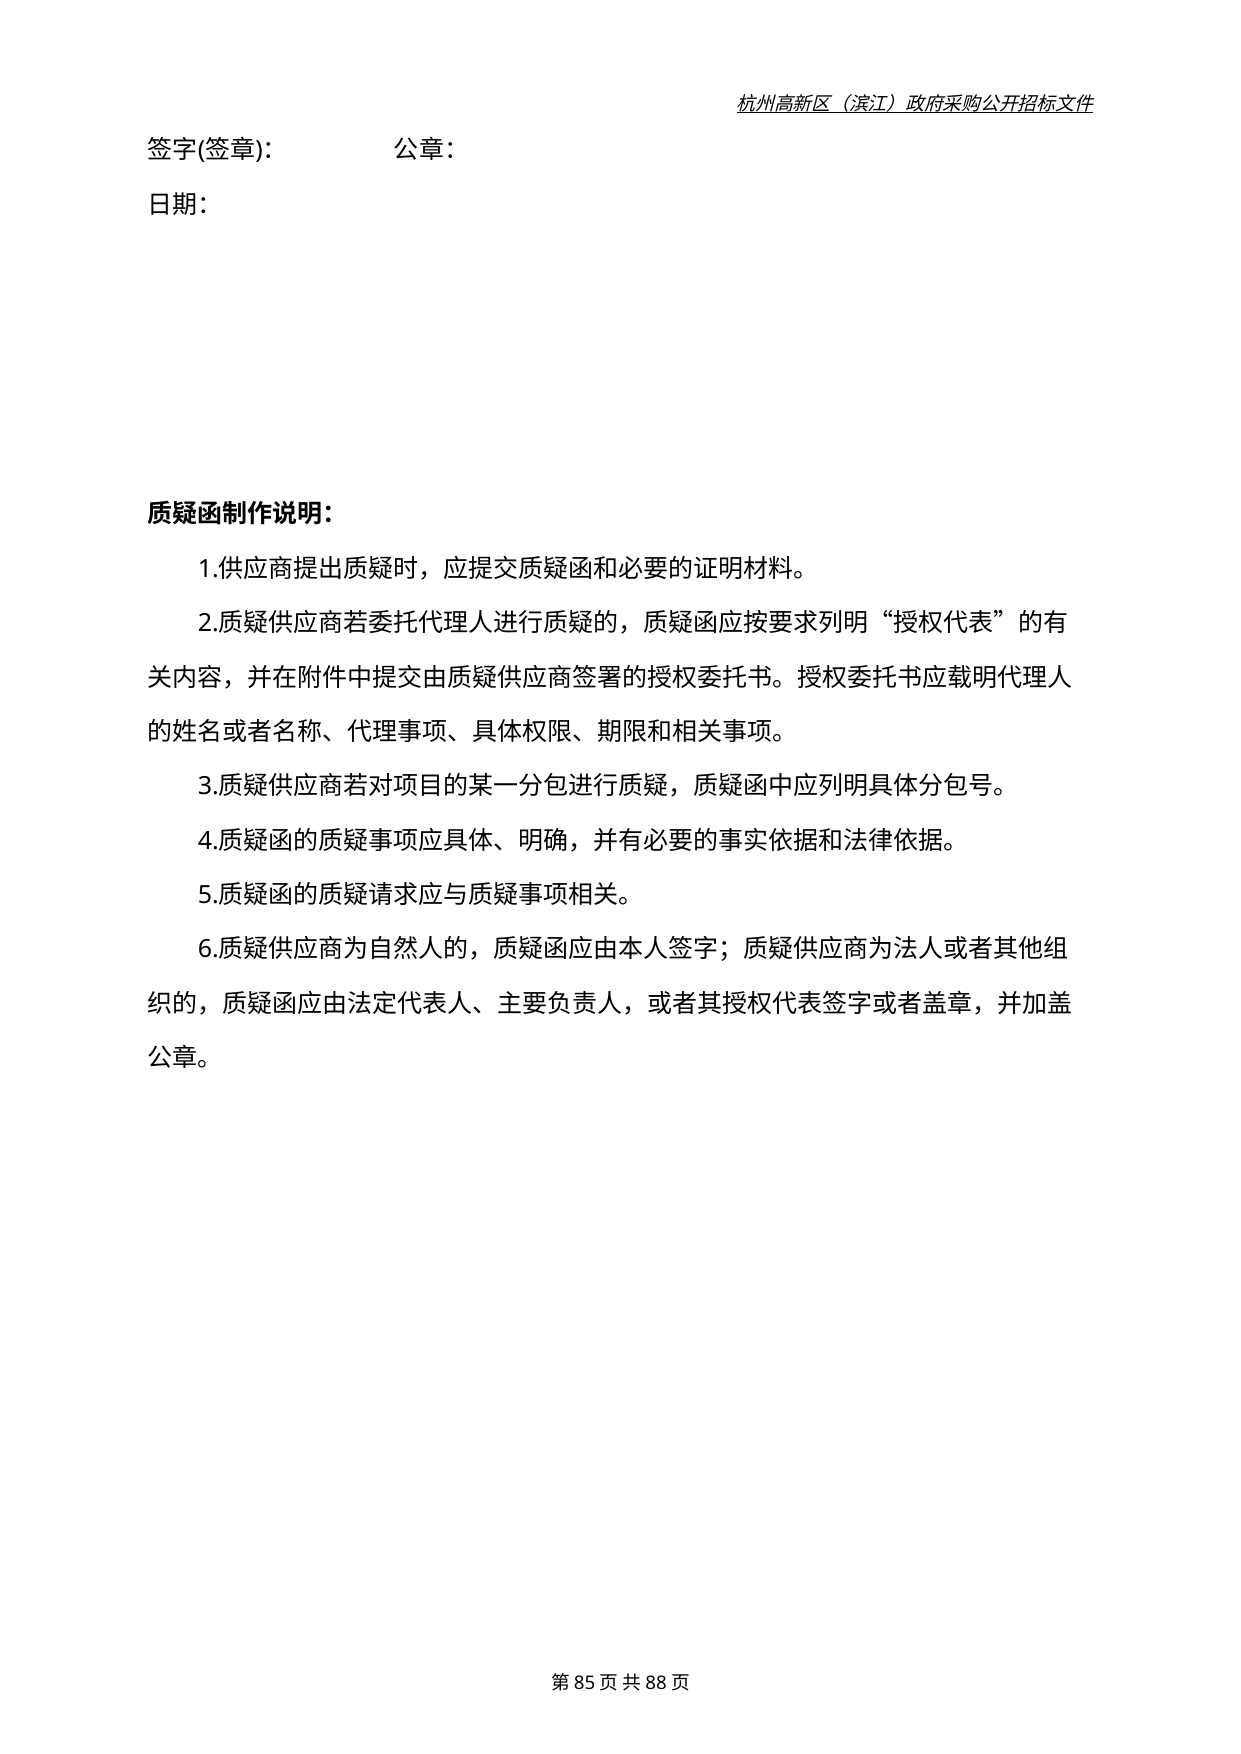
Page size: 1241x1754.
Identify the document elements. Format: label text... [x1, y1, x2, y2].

text 2.质疑供应商若委托代理人进行质疑的，质疑函应按要求列明“授权代表”的有关内容，并在附件中提交由质疑供应商签署的授权委托书。授权委托书应载明代理人的姓名或者名称、代理事项、具体权限、期限和相关事项。 [148, 603, 1092, 748]
text 3.质疑供应商若对项目的某一分包进行质疑，质疑函中应列明具体分包号。 [148, 766, 1092, 802]
text 签字(签章)： 公章： [148, 130, 1092, 166]
text 4.质疑函的质疑事项应具体、明确，并有必要的事实依据和法律依据。 [148, 820, 1092, 856]
text 5.质疑函的质疑请求应与质疑事项相关。 [148, 874, 1092, 911]
text 6.质疑供应商为自然人的，质疑函应由本人签字；质疑供应商为法人或者其他组织的，质疑函应由法定代表人、主要负责人，或者其授权代表签字或者盖章，并加盖公章。 [148, 929, 1092, 1074]
text 1.供应商提出质疑时，应提交质疑函和必要的证明材料。 [148, 548, 1092, 584]
text 日期： [148, 184, 1092, 221]
text 质疑函制作说明： [148, 494, 1092, 530]
